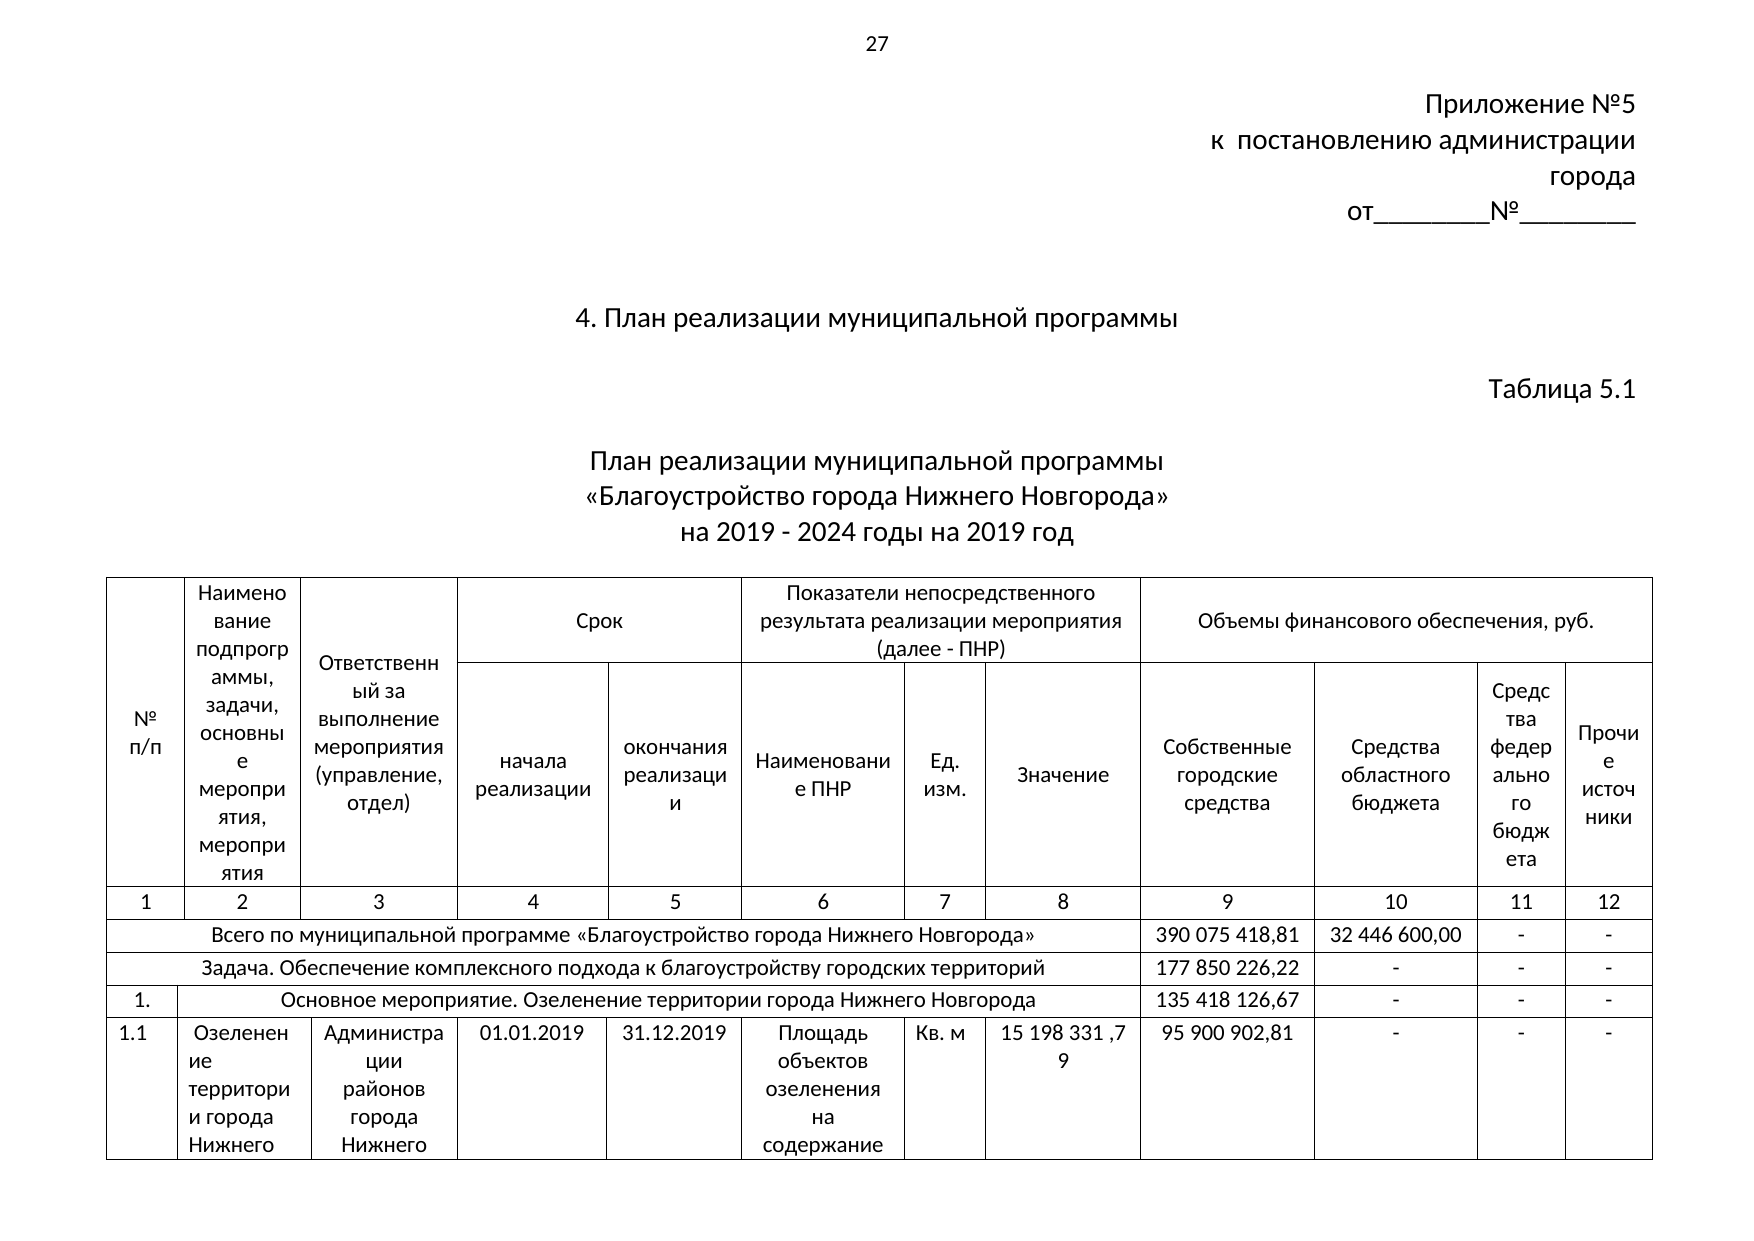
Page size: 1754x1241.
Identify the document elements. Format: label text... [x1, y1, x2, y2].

title 4. План реализации муниципальной программы [118, 299, 1636, 335]
table_cell 11 [1478, 887, 1565, 919]
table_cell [742, 1018, 904, 1158]
table_cell - [1478, 953, 1565, 984]
table_header Объемы финансового обеспечения, руб. [1141, 578, 1652, 662]
table_cell 1. [107, 986, 177, 1017]
table_cell 390 075 418,81 [1141, 920, 1314, 952]
table_cell - [1566, 986, 1652, 1017]
table_cell - [1478, 920, 1565, 952]
table_cell начала реализации [458, 663, 608, 886]
table_cell 32 446 600,00 [1315, 920, 1477, 952]
table_cell Озеленение территории города Нижнего Новгорода [178, 1018, 311, 1158]
table_cell 10 [1315, 887, 1477, 919]
table_cell 12 [1566, 887, 1652, 919]
table_cell 135 418 126,67 [1141, 986, 1314, 1017]
table_cell 3 [301, 887, 457, 919]
table_cell Значение [986, 663, 1140, 886]
table_cell 31.12.2019 [607, 1018, 741, 1158]
table_header Срок [458, 578, 741, 662]
table_cell Наименование ПНР [742, 663, 904, 886]
table_cell Прочие источники [1566, 663, 1652, 886]
table_cell 177 850 226,22 [1141, 953, 1314, 984]
text Приложение №5 [118, 86, 1636, 121]
table_cell - [1478, 1018, 1565, 1158]
text Таблица 5.1 [118, 371, 1636, 406]
table_cell 2 [185, 887, 300, 919]
title «Благоустройство города Нижнего Новгорода» [118, 477, 1636, 513]
text города [118, 157, 1636, 192]
table_cell - [1566, 920, 1652, 952]
table_cell Средства федерального бюджета [1478, 663, 1565, 886]
table_cell 6 [742, 887, 904, 919]
table_cell Ед. изм. [905, 663, 985, 886]
table_cell - [1478, 986, 1565, 1017]
table_cell окончания реализации [609, 663, 741, 886]
table_cell - [1315, 953, 1477, 984]
table_cell - [1566, 953, 1652, 984]
table_cell Средства областного бюджета [1315, 663, 1477, 886]
table_cell Всего по муниципальной программе «Благоустройство города Нижнего Новгорода» [107, 920, 1140, 952]
table_cell - [1315, 986, 1477, 1017]
title План реализации муниципальной программы [118, 442, 1636, 477]
table_cell 1.1 [107, 1018, 177, 1158]
table_cell 8 [986, 887, 1140, 919]
table_cell 15 198 331 ,79 [986, 1018, 1140, 1158]
table_cell 4 [458, 887, 608, 919]
table_cell Задача. Обеспечение комплексного подхода к благоустройству городских территорий [107, 953, 1140, 984]
table_header Показатели непосредственного результата реализации мероприятия (далее - ПНР) [742, 578, 1140, 662]
table_cell 95 900 902,81 [1141, 1018, 1314, 1158]
table_cell 1 [107, 887, 184, 919]
text к постановлению администрации [118, 121, 1636, 157]
table_cell 5 [609, 887, 741, 919]
table_header Ответственный за выполнение мероприятия (управление, отдел) [301, 578, 457, 886]
title на 2019 - 2024 годы на 2019 год [118, 513, 1636, 549]
text от________№________ [118, 192, 1636, 228]
table_cell 01.01.2019 [458, 1018, 606, 1158]
table_cell - [1566, 1018, 1652, 1158]
table_cell Кв. м [905, 1018, 985, 1158]
table_cell Собственные городские средства [1141, 663, 1314, 886]
table_cell - [1315, 1018, 1477, 1158]
table_cell Администрации районов города Нижнего Новгорода, в том числе: [312, 1018, 457, 1158]
table_cell Основное мероприятие. Озеленение территории города Нижнего Новгорода [178, 986, 1140, 1017]
table_cell 9 [1141, 887, 1314, 919]
table_header Наименование подпрограммы, задачи, основные мероприятия, мероприятия [185, 578, 300, 886]
table_header № п/п [107, 578, 184, 886]
table_cell 7 [905, 887, 985, 919]
